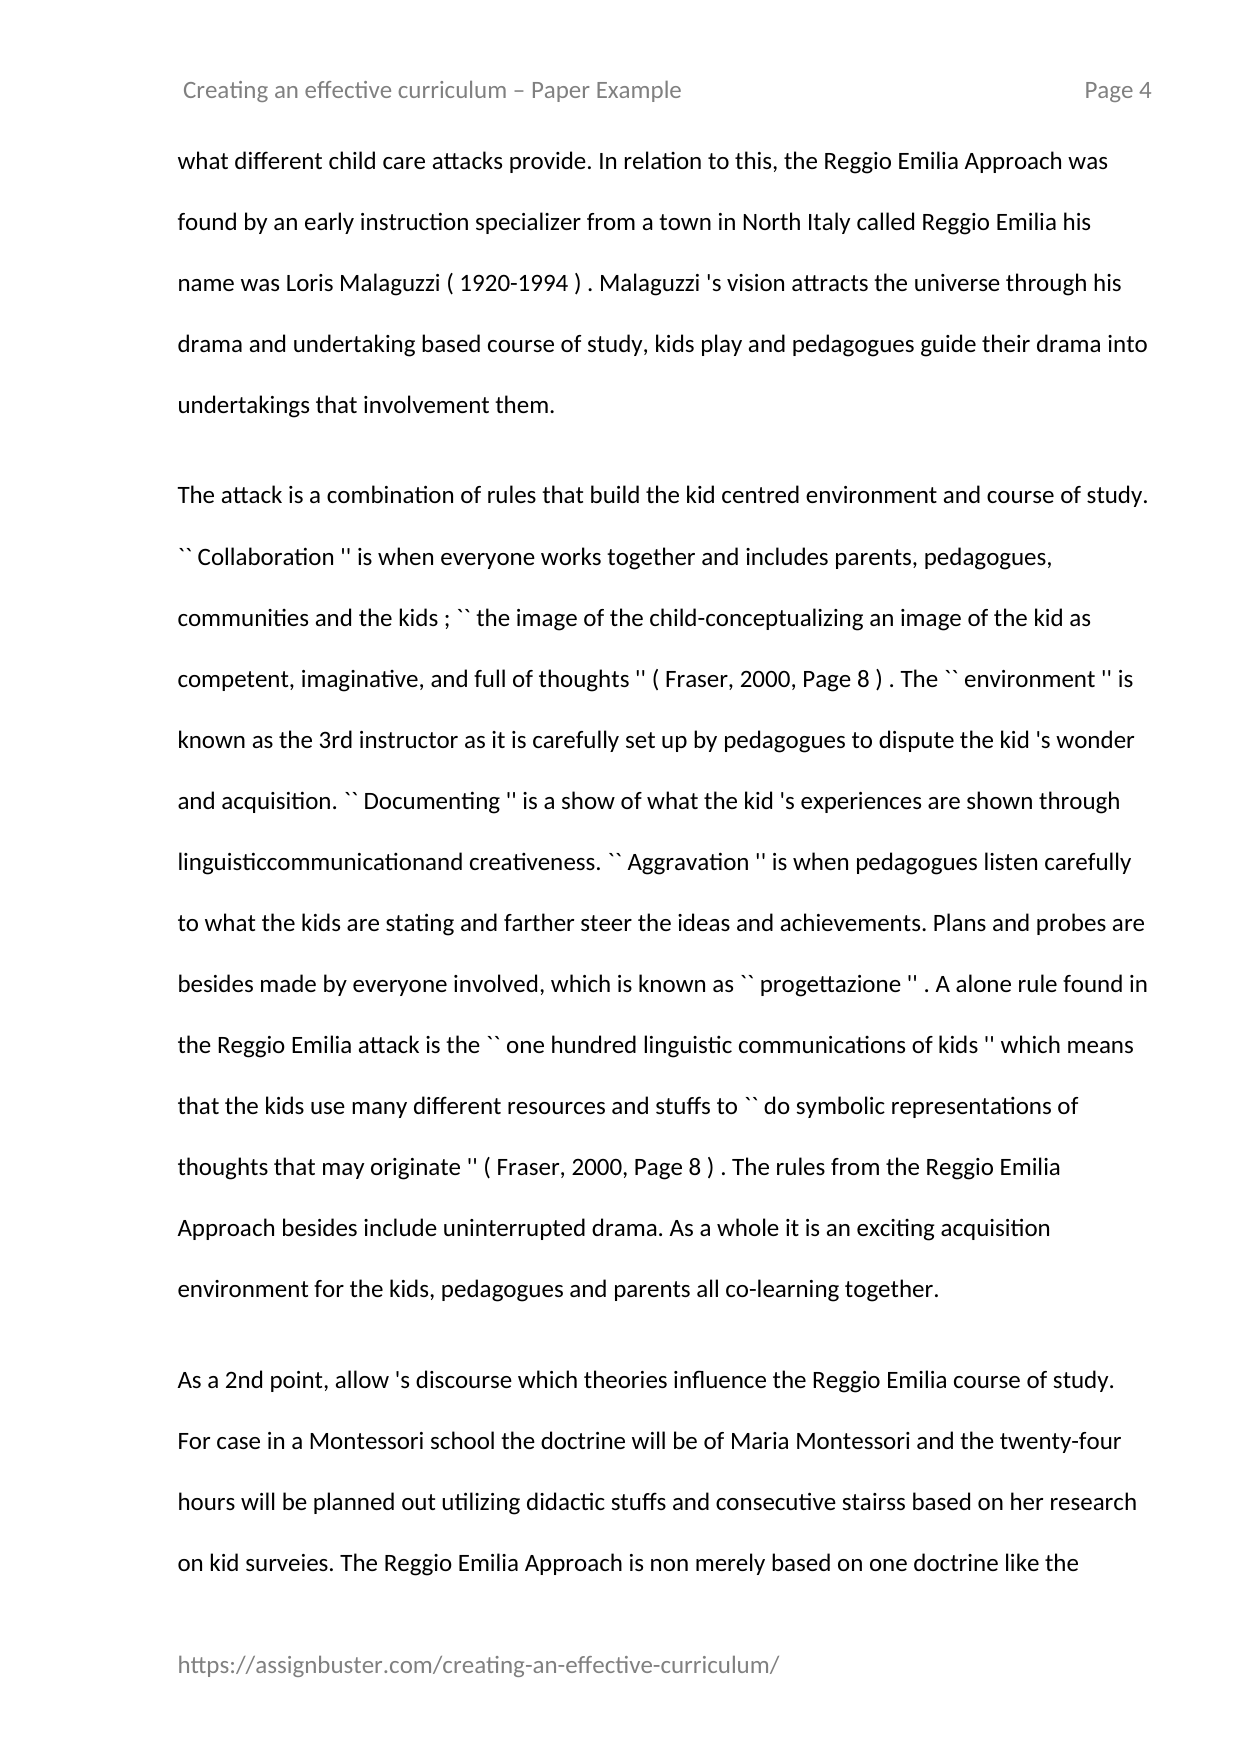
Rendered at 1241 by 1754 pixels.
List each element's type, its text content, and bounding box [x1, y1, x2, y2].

text The attack is a combination of rules that build the kid centred environment and course of study. `` Collaboration '' is when everyone works together and includes parents, pedagogues, communities and the kids ; `` the image of the child-conceptualizing an image of the kid as competent, imaginative, and full of thoughts '' ( Fraser, 2000, Page 8 ) . The `` environment '' is known as the 3rd instructor as it is carefully set up by pedagogues to dispute the kid 's wonder and acquisition. `` Documenting '' is a show of what the kid 's experiences are shown through linguisticcommunicationand creativeness. `` Aggravation '' is when pedagogues listen carefully to what the kids are stating and farther steer the ideas and achievements. Plans and probes are besides made by everyone involved, which is known as `` progettazione '' . A alone rule found in the Reggio Emilia attack is the `` one hundred linguistic communications of kids '' which means that the kids use many different resources and stuffs to `` do symbolic representations of thoughts that may originate '' ( Fraser, 2000, Page 8 ) . The rules from the Reggio Emilia Approach besides include uninterrupted drama. As a whole it is an exciting acquisition environment for the kids, pedagogues and parents all co-learning together. [177, 480, 1152, 1304]
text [177, 1364, 1152, 1577]
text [177, 145, 1152, 420]
